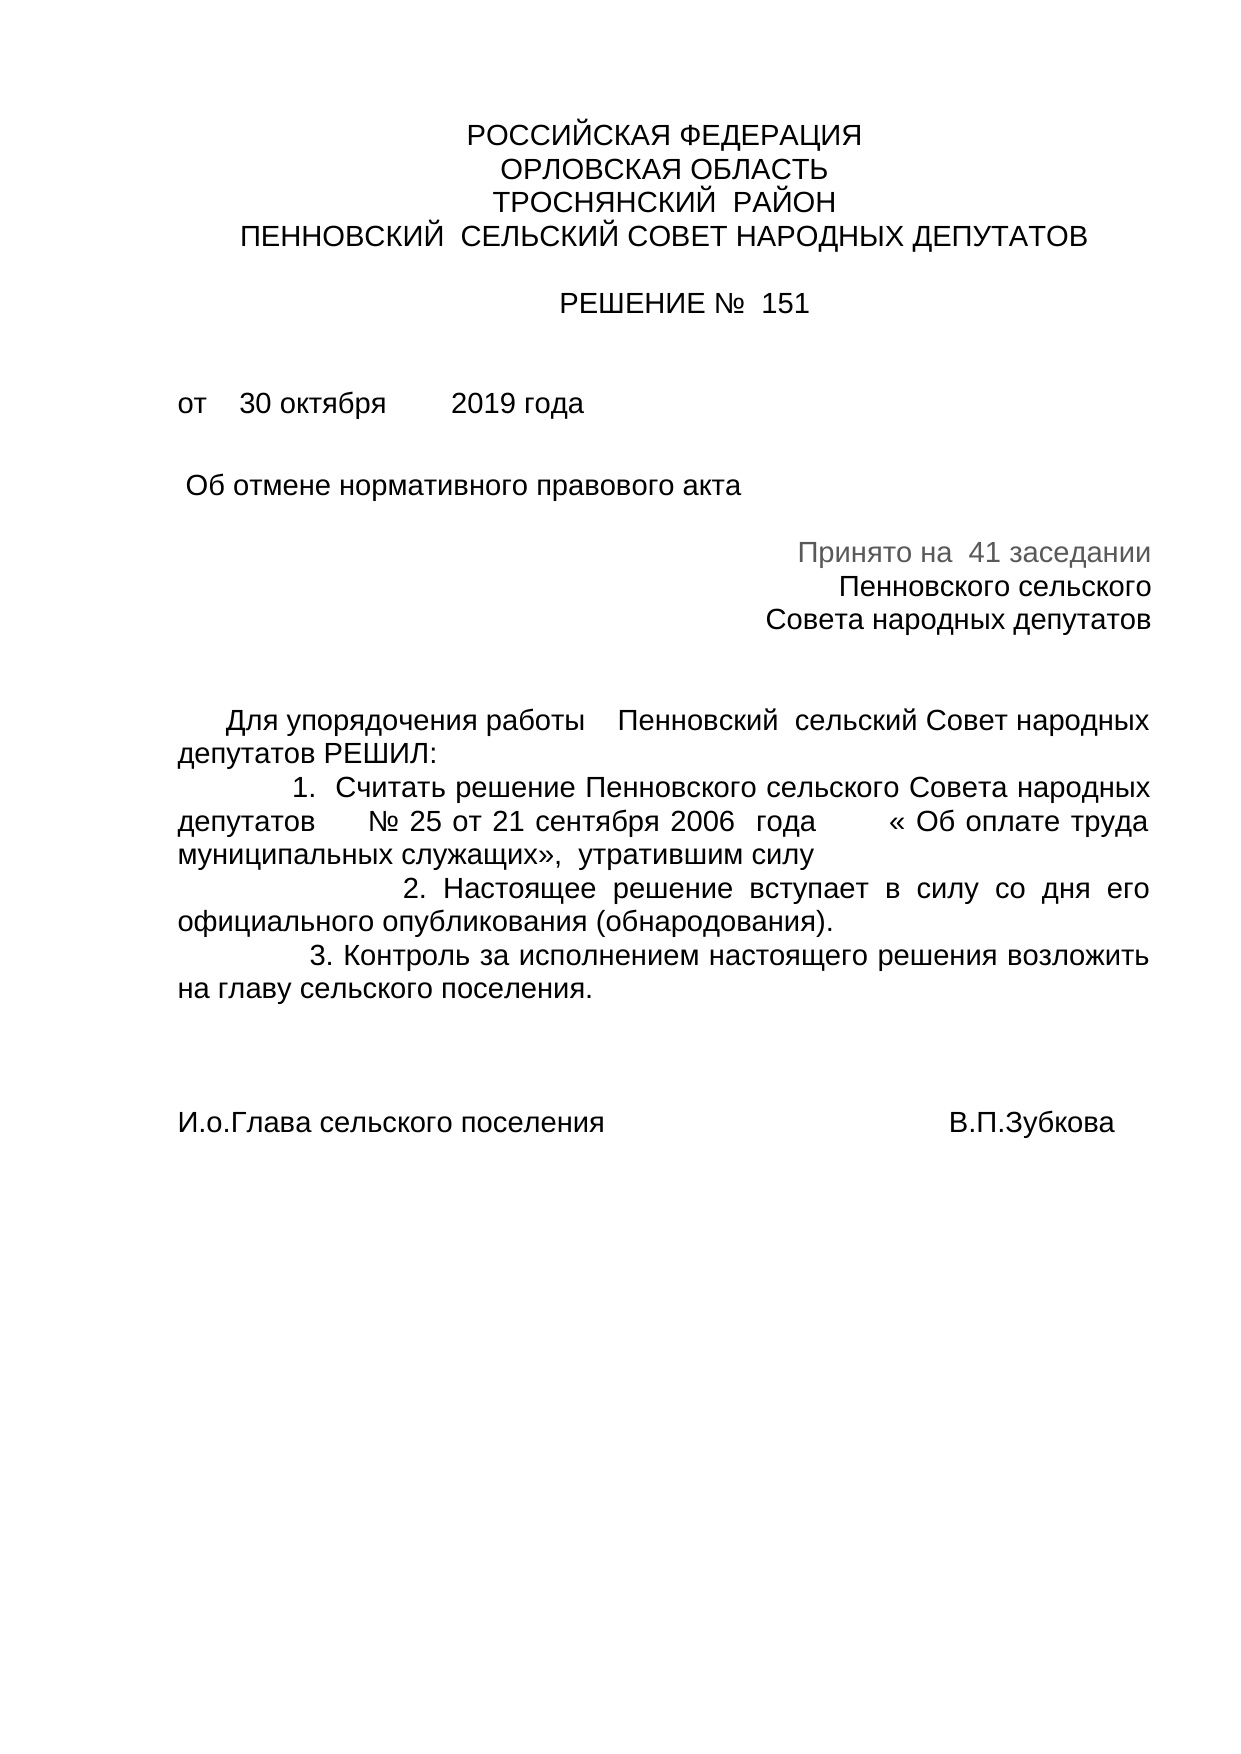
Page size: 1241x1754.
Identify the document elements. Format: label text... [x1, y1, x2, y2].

text ТРОСНЯНСКИЙ РАЙОН [177, 185, 1152, 219]
text РЕШЕНИЕ № 151 [177, 286, 1152, 319]
text от 30 октября 2019 года [177, 386, 1152, 420]
text Принято на 41 заседании [177, 535, 1152, 569]
text Совета народных депутатов [177, 602, 1152, 636]
text ОРЛОВСКАЯ ОБЛАСТЬ [177, 152, 1152, 185]
text ПЕННОВСКИЙ СЕЛЬСКИЙ СОВЕТ НАРОДНЫХ ДЕПУТАТОВ [177, 219, 1152, 252]
text 1. Считать решение Пенновского сельского Совета народных депутатов № 25 от 21 сентября 2006 года « Об оплате труда муниципальных служащих», утратившим силу [177, 770, 1152, 871]
text И.о.Глава сельского поселения В.П.Зубкова [177, 1105, 1152, 1139]
text РОССИЙСКАЯ ФЕДЕРАЦИЯ [177, 118, 1152, 152]
text Об отмене нормативного правового акта [177, 468, 1152, 502]
text 2. Настоящее решение вступает в силу со дня его официального опубликования (обнародования). [177, 871, 1152, 938]
text Пенновского сельского [177, 569, 1152, 602]
text 3. Контроль за исполнением настоящего решения возложить на главу сельского поселения. [177, 938, 1152, 1005]
text Для упорядочения работы Пенновский сельский Совет народных депутатов РЕШИЛ: [177, 703, 1152, 770]
